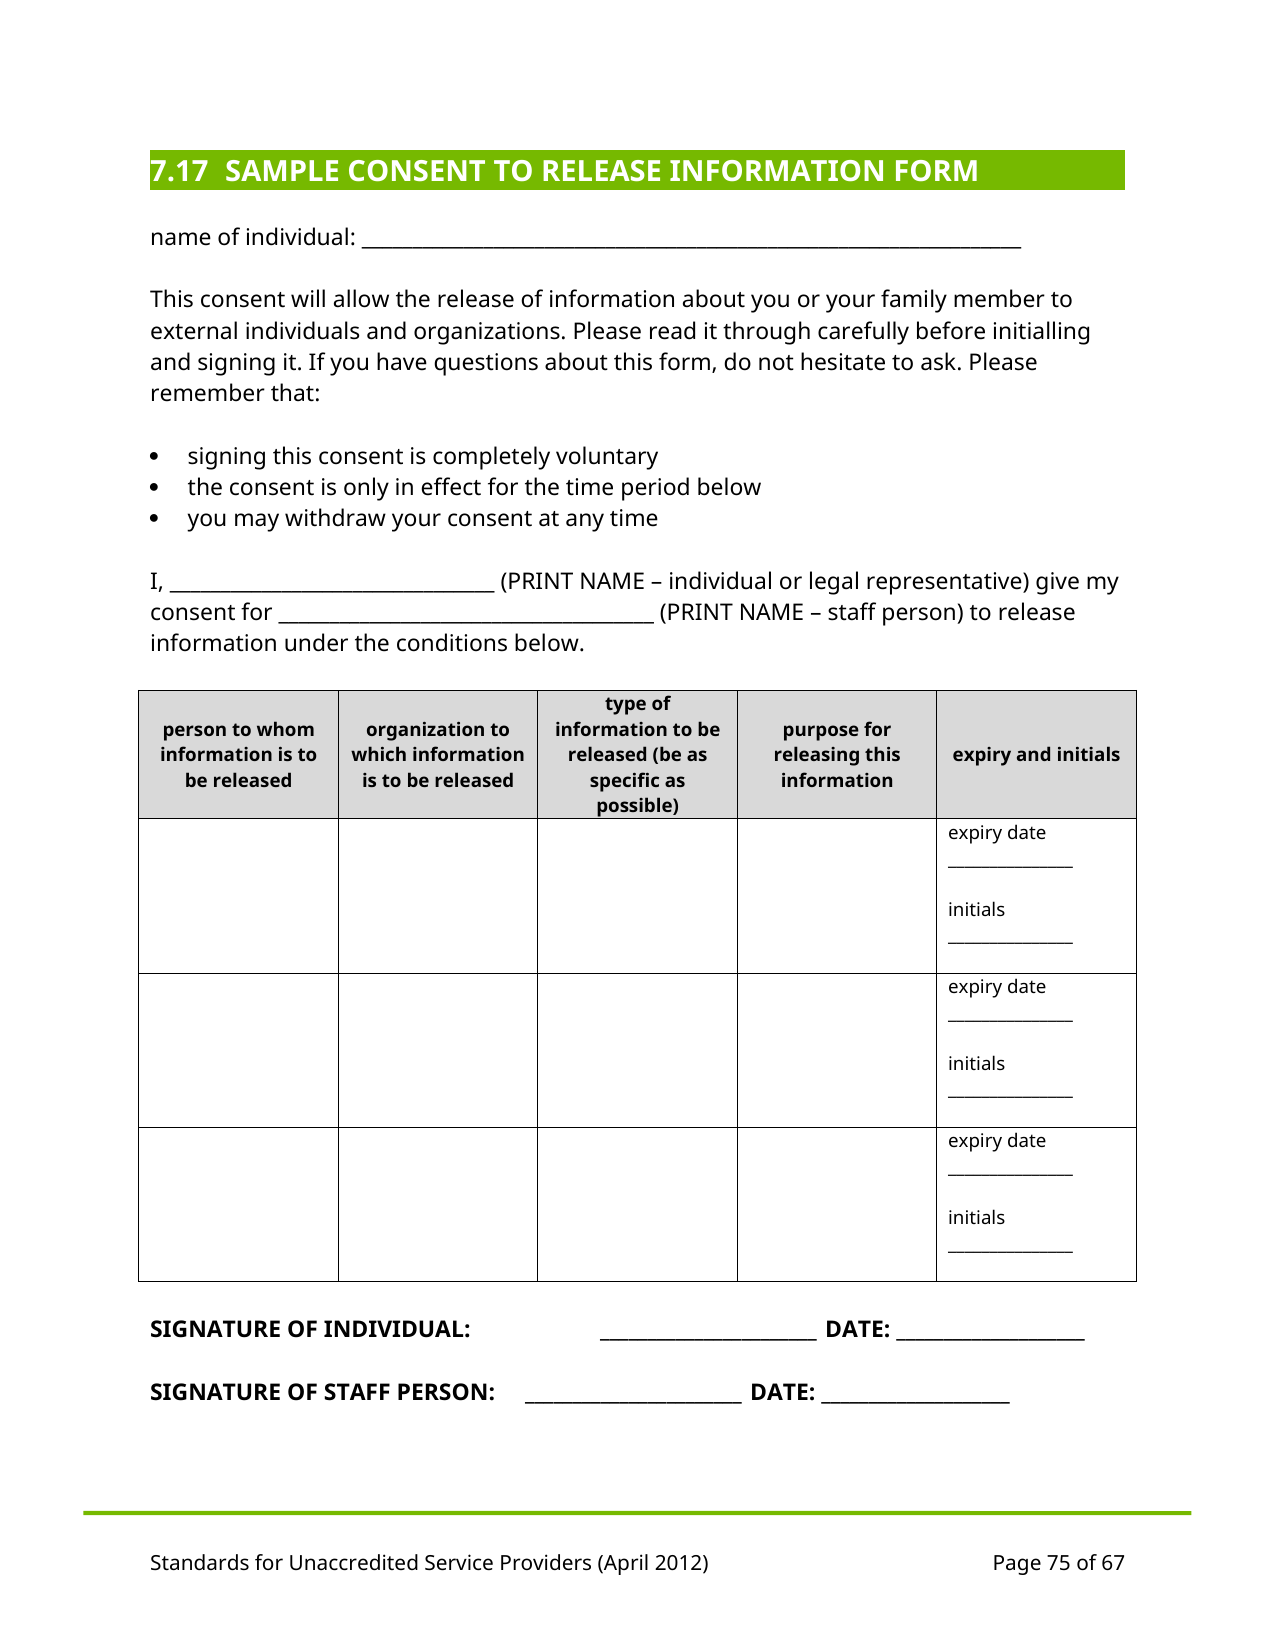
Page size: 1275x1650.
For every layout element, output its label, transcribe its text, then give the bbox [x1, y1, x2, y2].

table_cell [139, 1128, 338, 1281]
table_cell [538, 819, 737, 972]
text SIGNATURE OF INDIVIDUAL: _______________________ DATE: ____________________ [150, 1313, 1125, 1344]
table_cell [339, 1128, 537, 1281]
table_cell [339, 819, 537, 972]
table_cell [339, 974, 537, 1127]
text 7.17 SAMPLE CONSENT TO RELEASE INFORMATION FORM [150, 150, 1125, 190]
table_cell [738, 1128, 936, 1281]
table_cell expiry date _______________ initials _______________ [937, 974, 1136, 1127]
text I, ________________________________ (PRINT NAME – individual or legal representative) give my consent for _____________________________________ (PRINT NAME – staff person) to release information under the conditions below. [150, 565, 1125, 658]
table_cell [139, 819, 338, 972]
table_header type of information to be released (be as specific as possible) [538, 691, 737, 818]
text SIGNATURE OF STAFF PERSON: _______________________ DATE: ____________________ [150, 1376, 1125, 1407]
table_header purpose for releasing this information [738, 691, 936, 818]
table_header person to whom information is to be released [139, 691, 338, 818]
table_cell expiry date _______________ initials _______________ [937, 819, 1136, 972]
table_cell [738, 974, 936, 1127]
table_cell expiry date _______________ initials _______________ [937, 1128, 1136, 1281]
table_header organization to which information is to be released [339, 691, 537, 818]
list you may withdraw your consent at any time [150, 502, 1125, 533]
table_cell [139, 974, 338, 1127]
table_cell [538, 1128, 737, 1281]
table_cell [538, 974, 737, 1127]
text name of individual: _________________________________________________________________ [150, 221, 1125, 252]
list the consent is only in effect for the time period below [150, 471, 1125, 502]
table_cell [738, 819, 936, 972]
table_header expiry and initials [937, 691, 1136, 818]
text This consent will allow the release of information about you or your family member to external individuals and organizations. Please read it through carefully before initialling and signing it. If you have questions about this form, do not hesitate to ask. Please remember that: [150, 283, 1125, 408]
list signing this consent is completely voluntary [150, 440, 1125, 471]
